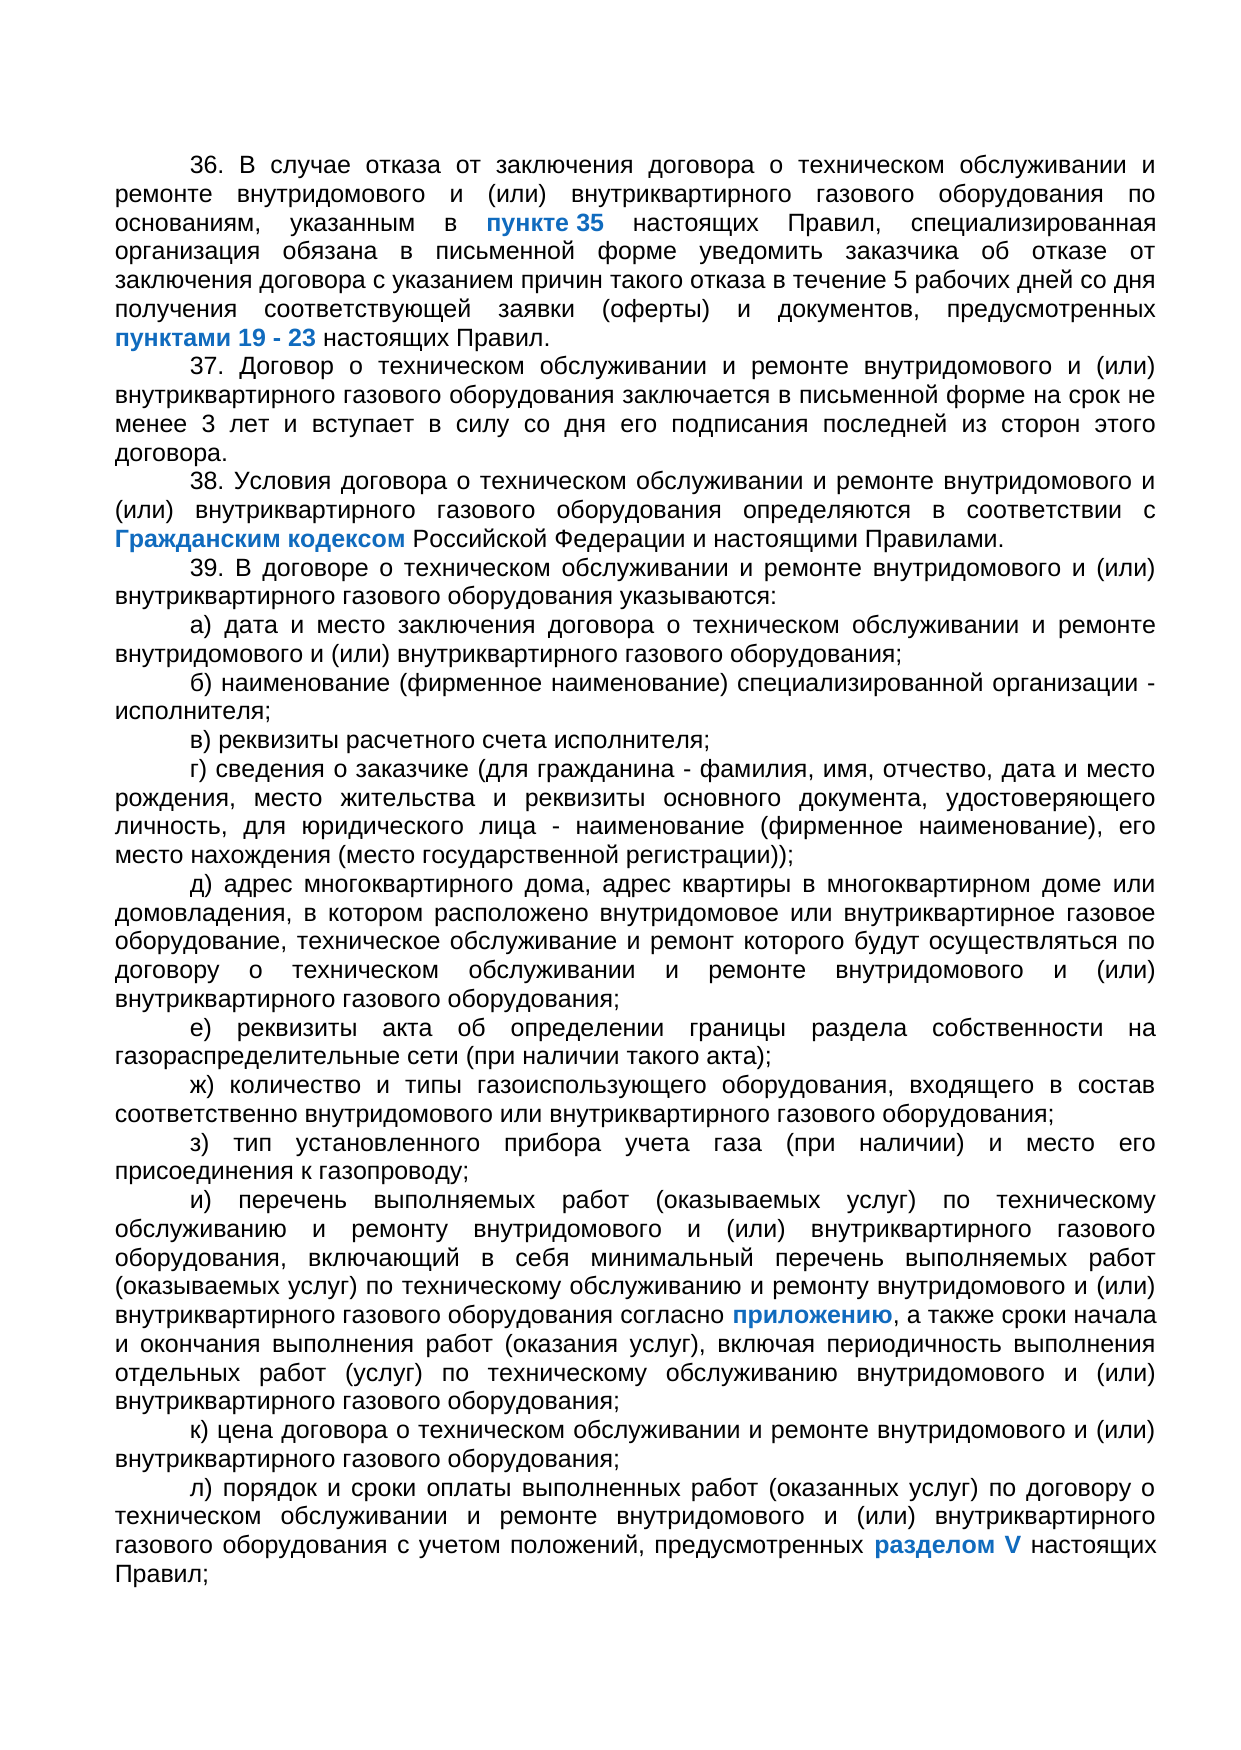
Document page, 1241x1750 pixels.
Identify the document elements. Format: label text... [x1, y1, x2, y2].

text к) цена договора о техническом обслуживании и ремонте внутридомового и (или) внутриквартирного газового оборудования; [114, 1415, 1157, 1472]
text 38. Условия договора о техническом обслуживании и ремонте внутридомового и (или) внутриквартирного газового оборудования определяются в соответствии с Гражданским кодексом Российской Федерации и настоящими Правилами. [114, 466, 1157, 552]
text з) тип установленного прибора учета газа (при наличии) и место его присоединения к газопроводу; [114, 1127, 1157, 1185]
text б) наименование (фирменное наименование) специализированной организации - исполнителя; [114, 667, 1157, 725]
text а) дата и место заключения договора о техническом обслуживании и ремонте внутридомового и (или) внутриквартирного газового оборудования; [114, 610, 1157, 667]
text 39. В договоре о техническом обслуживании и ремонте внутридомового и (или) внутриквартирного газового оборудования указываются: [114, 552, 1157, 610]
text л) порядок и сроки оплаты выполненных работ (оказанных услуг) по договору о техническом обслуживании и ремонте внутридомового и (или) внутриквартирного газового оборудования с учетом положений, предусмотренных разделом V настоящих Правил; [114, 1472, 1157, 1587]
text 37. Договор о техническом обслуживании и ремонте внутридомового и (или) внутриквартирного газового оборудования заключается в письменной форме на срок не менее 3 лет и вступает в силу со дня его подписания последней из сторон этого договора. [114, 351, 1157, 466]
text г) сведения о заказчике (для гражданина - фамилия, имя, отчество, дата и место рождения, место жительства и реквизиты основного документа, удостоверяющего личность, для юридического лица - наименование (фирменное наименование), его место нахождения (место государственной регистрации)); [114, 754, 1157, 869]
text в) реквизиты расчетного счета исполнителя; [114, 725, 1157, 754]
text е) реквизиты акта об определении границы раздела собственности на газораспределительные сети (при наличии такого акта); [114, 1012, 1157, 1070]
text 36. В случае отказа от заключения договора о техническом обслуживании и ремонте внутридомового и (или) внутриквартирного газового оборудования по основаниям, указанным в пункте 35 настоящих Правил, специализированная организация обязана в письменной форме уведомить заказчика об отказе от заключения договора с указанием причин такого отказа в течение 5 рабочих дней со дня получения соответствующей заявки (оферты) и документов, предусмотренных пунктами 19 - 23 настоящих Правил. [114, 150, 1157, 351]
text д) адрес многоквартирного дома, адрес квартиры в многоквартирном доме или домовладения, в котором расположено внутридомовое или внутриквартирное газовое оборудование, техническое обслуживание и ремонт которого будут осуществляться по договору о техническом обслуживании и ремонте внутридомового и (или) внутриквартирного газового оборудования; [114, 869, 1157, 1012]
text ж) количество и типы газоиспользующего оборудования, входящего в состав соответственно внутридомового или внутриквартирного газового оборудования; [114, 1070, 1157, 1127]
text и) перечень выполняемых работ (оказываемых услуг) по техническому обслуживанию и ремонту внутридомового и (или) внутриквартирного газового оборудования, включающий в себя минимальный перечень выполняемых работ (оказываемых услуг) по техническому обслуживанию и ремонту внутридомового и (или) внутриквартирного газового оборудования согласно приложению, а также сроки начала и окончания выполнения работ (оказания услуг), включая периодичность выполнения отдельных работ (услуг) по техническому обслуживанию внутридомового и (или) внутриквартирного газового оборудования; [114, 1185, 1157, 1415]
